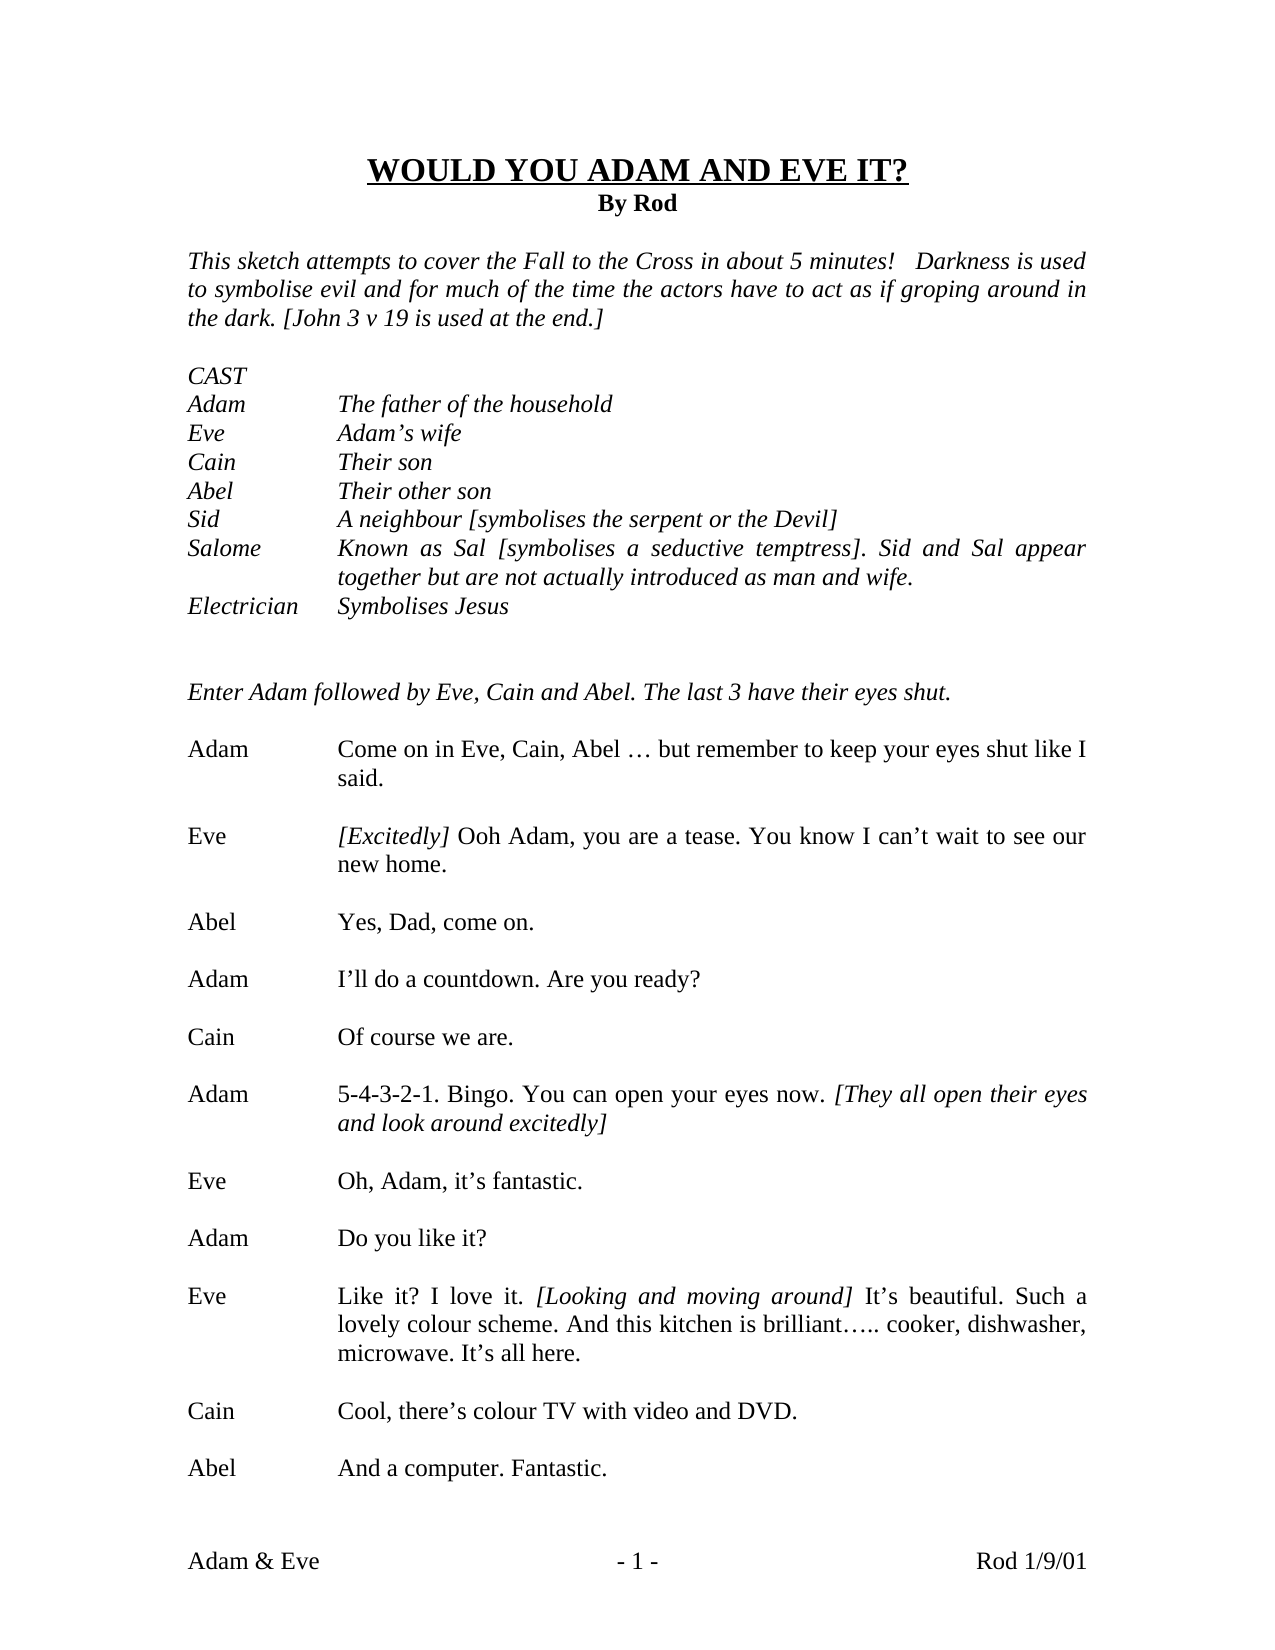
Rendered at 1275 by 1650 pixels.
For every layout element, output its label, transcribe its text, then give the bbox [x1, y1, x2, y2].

text Adam I’ll do a countdown. Are you ready? [187, 964, 1087, 993]
text Adam The father of the household [187, 389, 1087, 418]
text Enter Adam followed by Eve, Cain and Abel. The last 3 have their eyes shut. [187, 677, 1087, 706]
text Cain Cool, there’s colour TV with video and DVD. [187, 1396, 1087, 1424]
text Electrician Symbolises Jesus [187, 591, 1087, 619]
text Cain Of course we are. [187, 1022, 1087, 1051]
text Abel And a computer. Fantastic. [187, 1453, 1087, 1482]
text Abel Their other son [187, 476, 1087, 504]
text Adam Come on in Eve, Cain, Abel … but remember to keep your eyes shut like I said. [187, 734, 1087, 792]
text CAST [187, 361, 1087, 389]
text Abel Yes, Dad, come on. [187, 907, 1087, 936]
text Eve Oh, Adam, it’s fantastic. [187, 1166, 1087, 1194]
text Adam Do you like it? [187, 1223, 1087, 1252]
text Eve [Excitedly] Ooh Adam, you are a tease. You know I can’t wait to see our new home. [187, 821, 1087, 878]
text Cain Their son [187, 447, 1087, 476]
text WOULD YOU ADAM AND EVE IT? [187, 150, 1087, 188]
text Adam 5-4-3-2-1. Bingo. You can open your eyes now. [They all open their eyes and look around excitedly] [187, 1079, 1087, 1137]
text Salome Known as Sal [symbolises a seductive temptress]. Sid and Sal appear together but are not actually introduced as man and wife. [187, 533, 1087, 591]
text Sid A neighbour [symbolises the serpent or the Devil] [187, 504, 1087, 533]
text Eve Like it? I love it. [Looking and moving around] It’s beautiful. Such a lovely colour scheme. And this kitchen is brilliant….. cooker, dishwasher, microwave. It’s all here. [187, 1281, 1087, 1367]
text This sketch attempts to cover the Fall to the Cross in about 5 minutes! Darkness is used to symbolise evil and for much of the time the actors have to act as if groping around in the dark. [John 3 v 19 is used at the end.] [187, 246, 1087, 332]
text Eve Adam’s wife [187, 418, 1087, 447]
text By Rod [187, 188, 1087, 217]
